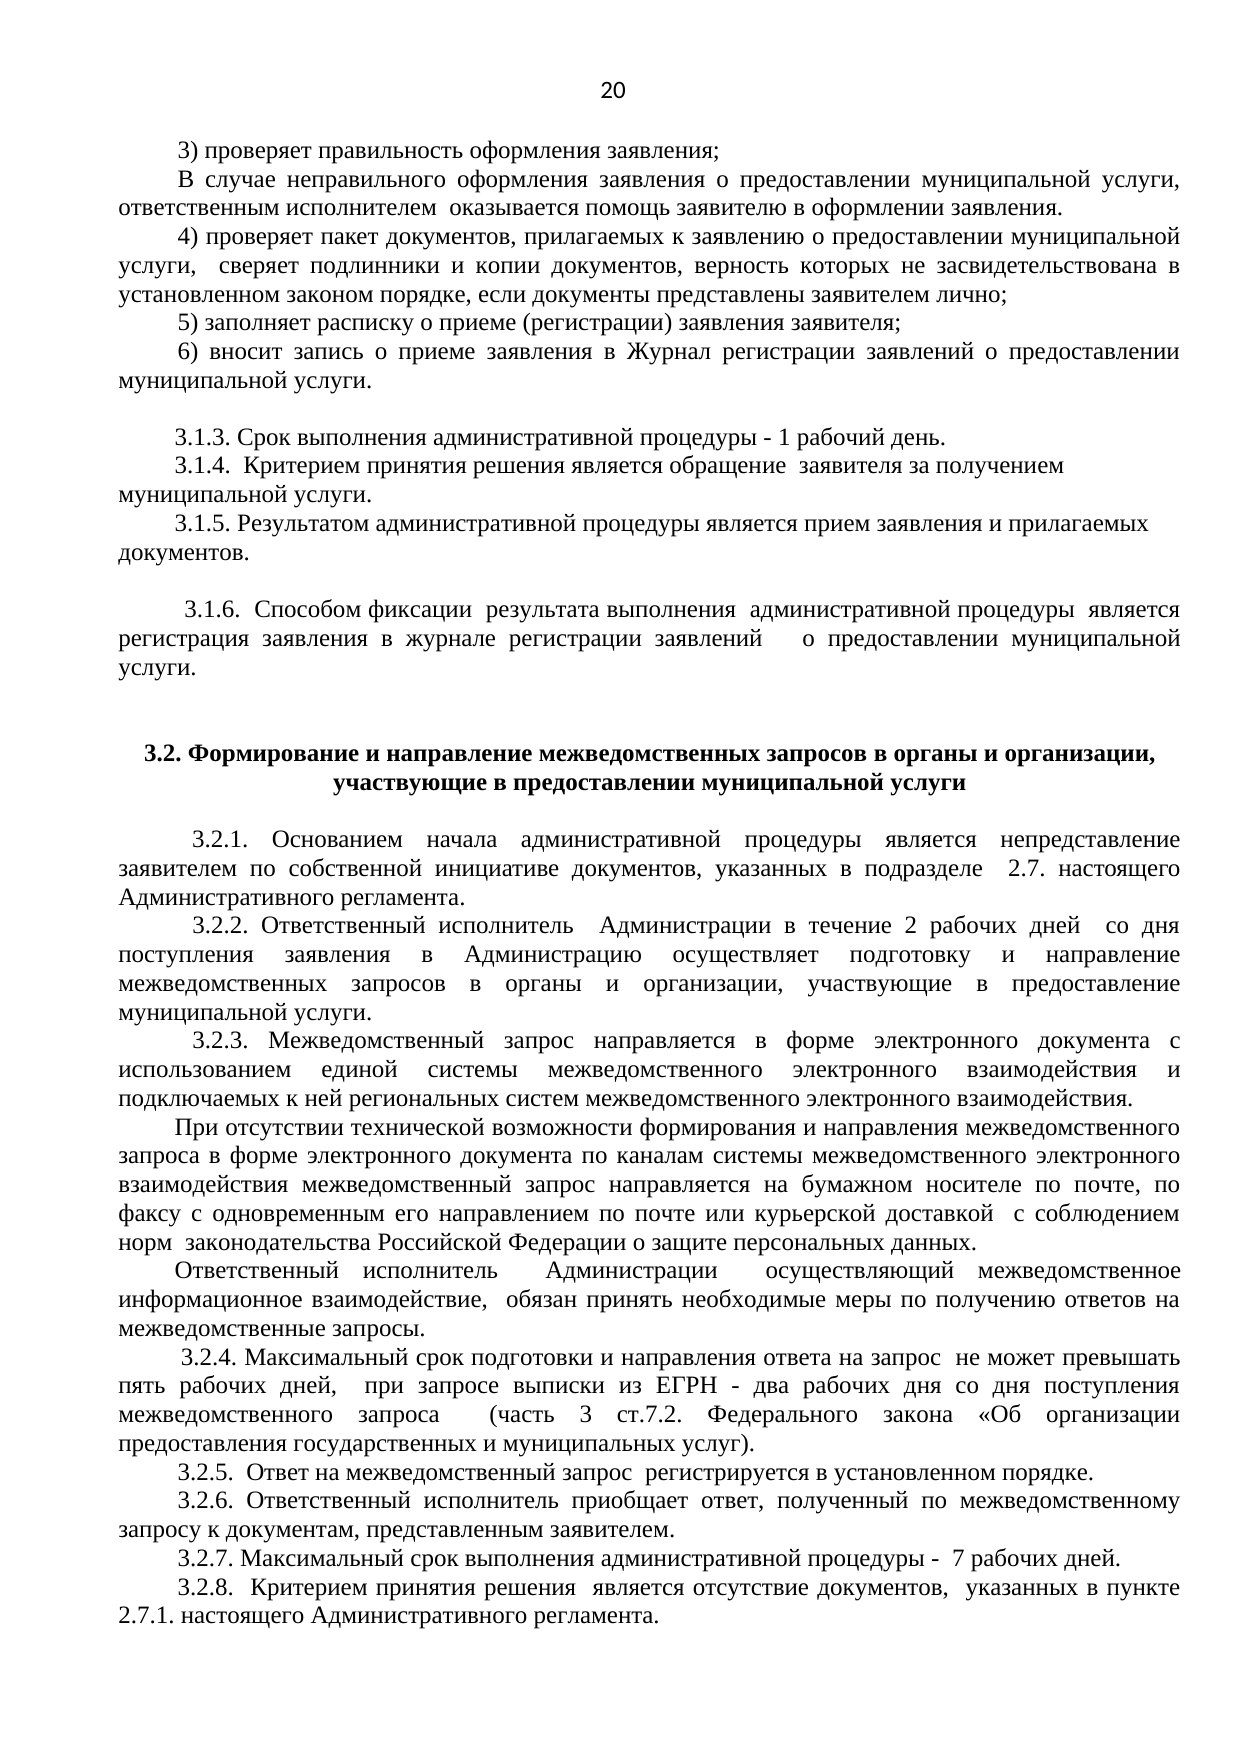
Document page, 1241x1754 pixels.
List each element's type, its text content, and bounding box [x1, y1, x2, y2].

text 3.2.2. Ответственный исполнитель Администрации в течение 2 рабочих дней со дня поступления заявления в Администрацию осуществляет подготовку и направление межведомственных запросов в органы и организации, участвующие в предоставление муниципальной услуги. [118, 910, 1181, 1025]
text 3.2. Формирование и направление межведомственных запросов в органы и организации, участвующие в предоставлении муниципальной услуги [118, 738, 1181, 795]
text При отсутствии технической возможности формирования и направления межведомственного запроса в форме электронного документа по каналам системы межведомственного электронного взаимодействия межведомственный запрос направляется на бумажном носителе по почте, по факсу с одновременным его направлением по почте или курьерской доставкой с соблюдением норм законодательства Российской Федерации о защите персональных данных. [118, 1112, 1181, 1255]
text 3.2.3. Межведомственный запрос направляется в форме электронного документа с использованием единой системы межведомственного электронного взаимодействия и подключаемых к ней региональных систем межведомственного электронного взаимодействия. [118, 1025, 1181, 1112]
text 3.1.6. Способом фиксации результата выполнения административной процедуры является регистрация заявления в журнале регистрации заявлений о предоставлении муниципальной услуги. [118, 594, 1181, 680]
text В случае неправильного оформления заявления о предоставлении муниципальной услуги, ответственным исполнителем оказывается помощь заявителю в оформлении заявления. [118, 164, 1181, 221]
text 3.2.6. Ответственный исполнитель приобщает ответ, полученный по межведомственному запросу к документам, представленным заявителем. [118, 1485, 1181, 1543]
text 3.2.4. Максимальный срок подготовки и направления ответа на запрос не может превышать пять рабочих дней, при запросе выписки из ЕГРН - два рабочих дня со дня поступления межведомственного запроса (часть 3 ст.7.2. Федерального закона «Об организации предоставления государственных и муниципальных услуг). [118, 1342, 1181, 1457]
text 3) проверяет правильность оформления заявления; [118, 135, 1181, 164]
text 3.1.4. Критерием принятия решения является обращение заявителя за получением муниципальной услуги. [118, 450, 1181, 508]
text 3.2.5. Ответ на межведомственный запрос регистрируется в установленном порядке. [118, 1457, 1181, 1485]
text 5) заполняет расписку о приеме (регистрации) заявления заявителя; [118, 307, 1181, 336]
text 4) проверяет пакет документов, прилагаемых к заявлению о предоставлении муниципальной услуги, сверяет подлинники и копии документов, верность которых не засвидетельствована в установленном законом порядке, если документы представлены заявителем лично; [118, 221, 1181, 307]
text 3.2.8. Критерием принятия решения является отсутствие документов, указанных в пункте 2.7.1. настоящего Административного регламента. [118, 1572, 1181, 1629]
text 3.2.1. Основанием начала административной процедуры является непредставление заявителем по собственной инициативе документов, указанных в подразделе 2.7. настоящего Административного регламента. [118, 824, 1181, 910]
text 6) вносит запись о приеме заявления в Журнал регистрации заявлений о предоставлении муниципальной услуги. [118, 336, 1181, 394]
text 3.1.5. Результатом административной процедуры является прием заявления и прилагаемых документов. [118, 508, 1181, 565]
text 3.1.3. Срок выполнения административной процедуры - 1 рабочий день. [118, 422, 1181, 450]
text Ответственный исполнитель Администрации осуществляющий межведомственное информационное взаимодействие, обязан принять необходимые меры по получению ответов на межведомственные запросы. [118, 1255, 1181, 1342]
text 3.2.7. Максимальный срок выполнения административной процедуры - 7 рабочих дней. [118, 1543, 1181, 1572]
